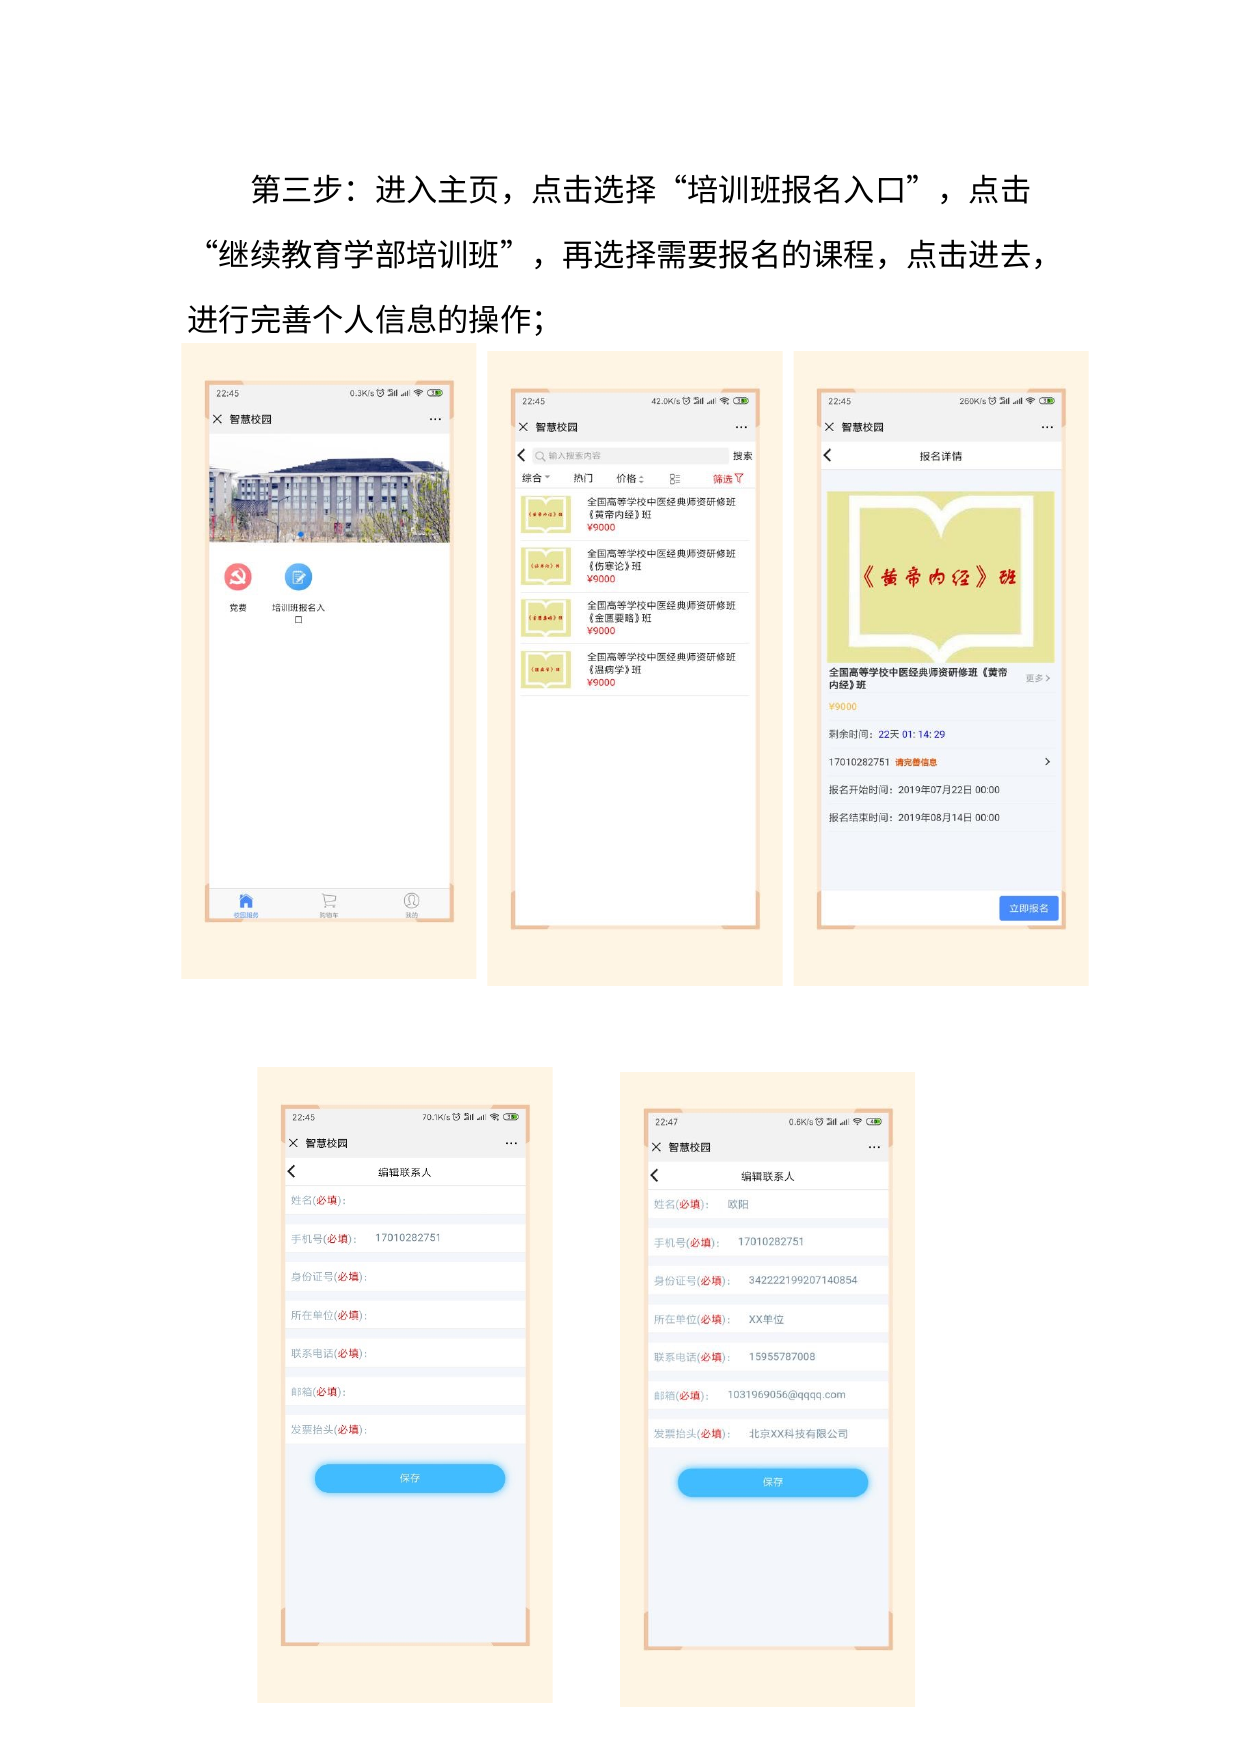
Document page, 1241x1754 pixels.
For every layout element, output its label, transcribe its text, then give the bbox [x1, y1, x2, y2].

picture [793, 351, 1089, 986]
picture [487, 351, 783, 986]
text 第三步：进入主页，点击选择“培训班报名入口”，点击“继续教育学部培训班”，再选择需要报名的课程，点击进去，进行完善个人信息的操作； [187, 155, 1053, 350]
picture [620, 1072, 916, 1707]
picture [257, 1067, 553, 1703]
picture [181, 343, 477, 979]
